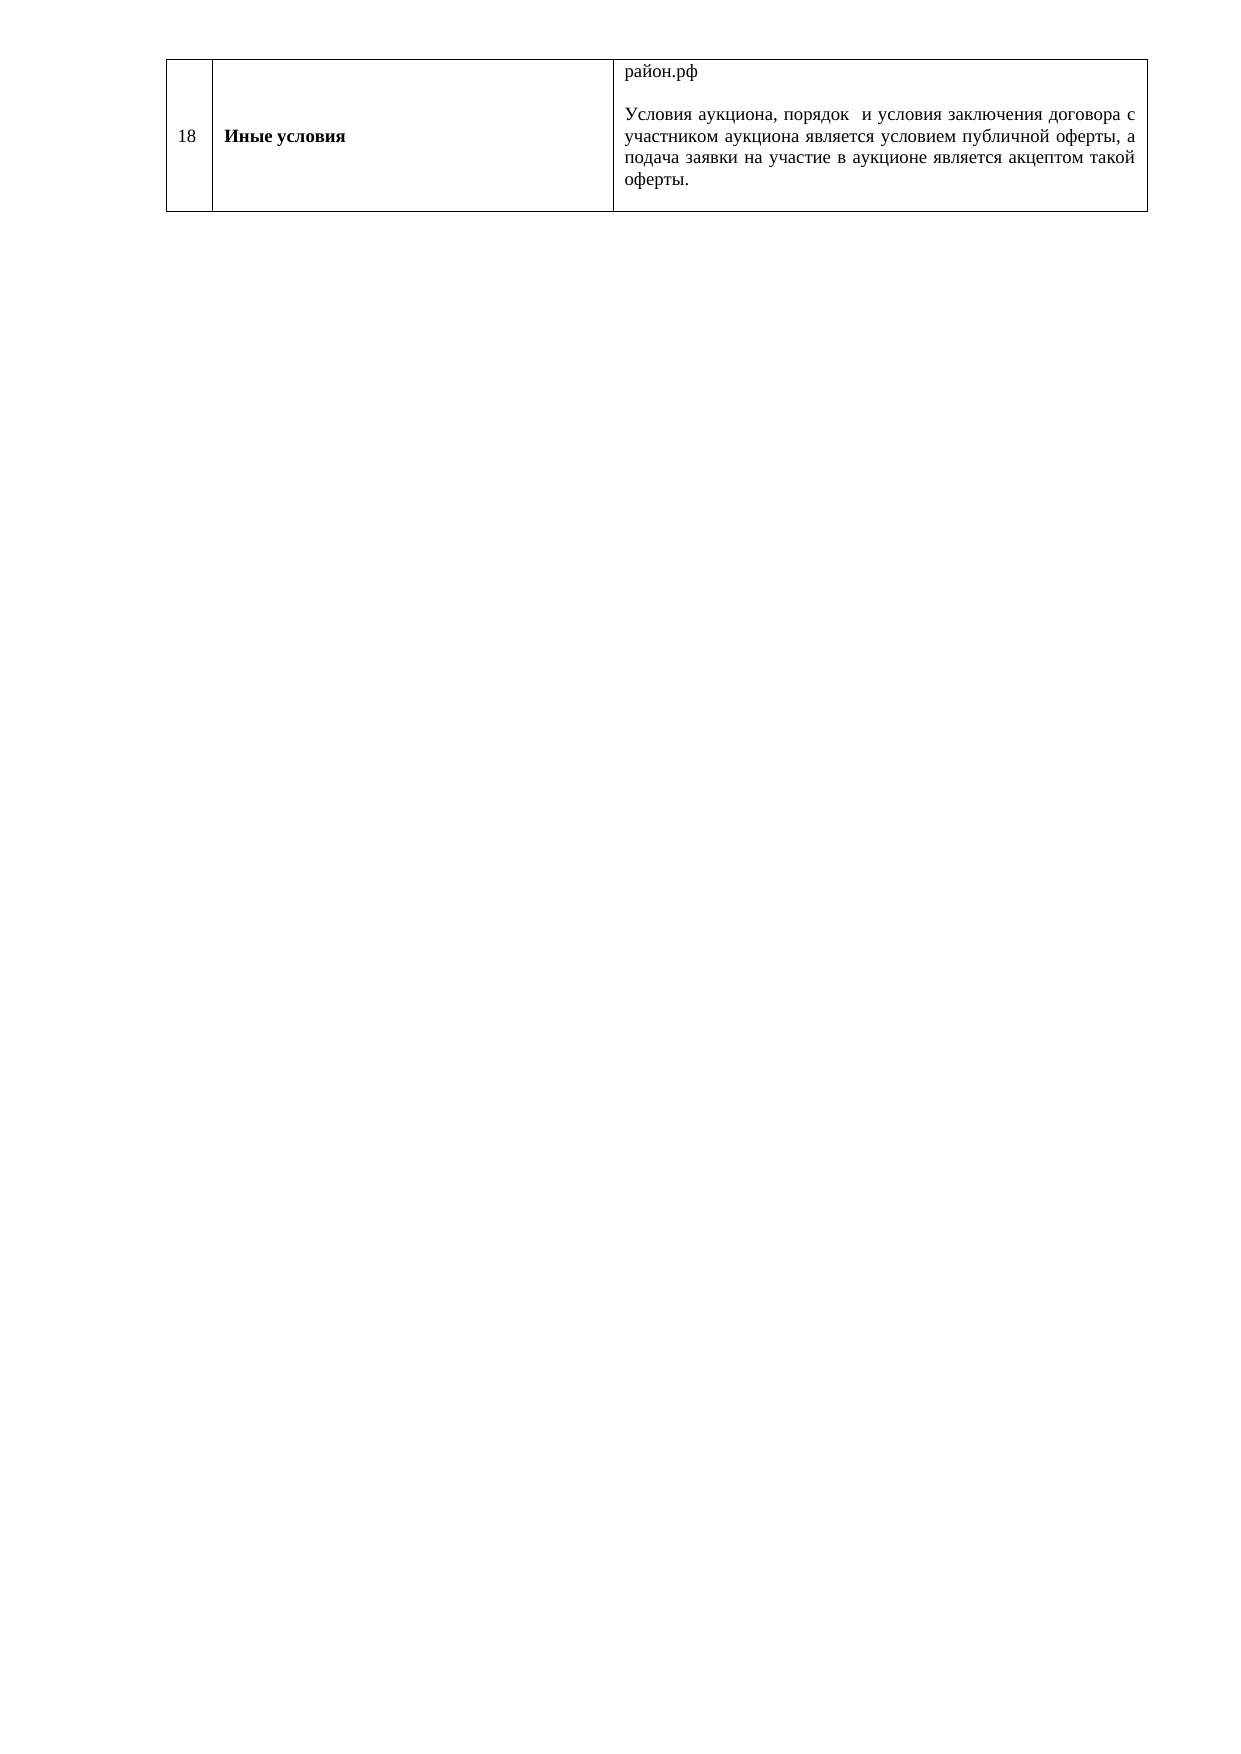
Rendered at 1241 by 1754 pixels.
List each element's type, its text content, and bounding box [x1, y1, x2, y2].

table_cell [213, 60, 613, 211]
table_cell 17 18 [167, 60, 212, 211]
